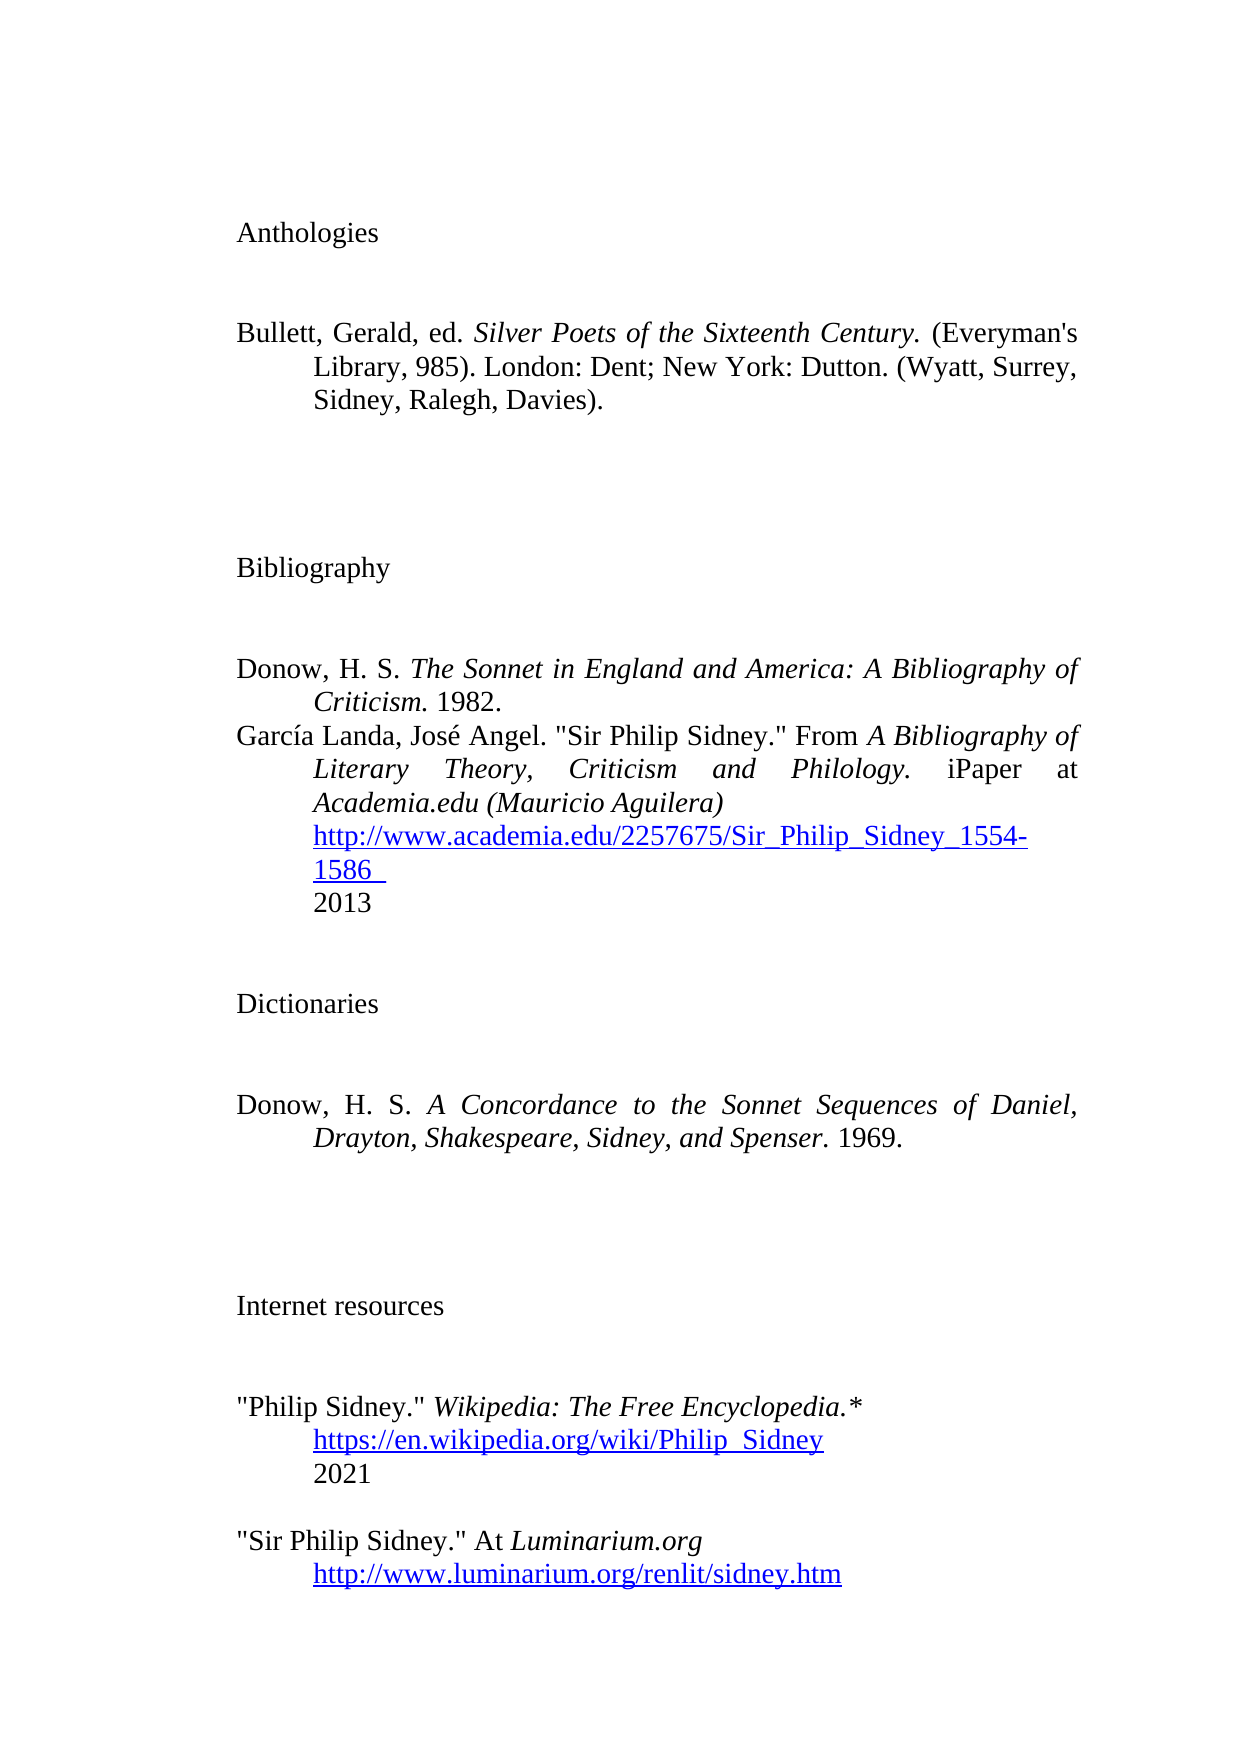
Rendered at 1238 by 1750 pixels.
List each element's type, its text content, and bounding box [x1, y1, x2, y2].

text "Philip Sidney." Wikipedia: The Free Encyclopedia.* [236, 1389, 1078, 1422]
text Bullett, Gerald, ed. Silver Poets of the Sixteenth Century. (Everyman's Library, 985). London: Dent; New York: Dutton. (Wyatt, Surrey, Sidney, Ralegh, Davies). [236, 315, 1078, 416]
text Anthologies [236, 215, 1078, 248]
text 2021 [236, 1456, 1078, 1489]
text Donow, H. S. A Concordance to the Sonnet Sequences of Daniel, Drayton, Shakespeare, Sidney, and Spenser. 1969. [236, 1087, 1078, 1154]
text Internet resources [236, 1288, 1078, 1322]
text http://www.luminarium.org/renlit/sidney.htm [236, 1556, 1078, 1590]
text 2013 [236, 886, 1078, 919]
text Bibliography [236, 550, 1078, 584]
text García Landa, José Angel. "Sir Philip Sidney." From A Bibliography of Literary Theory, Criticism and Philology. iPaper at Academia.edu (Mauricio Aguilera) [236, 718, 1078, 818]
text http://www.academia.edu/2257675/Sir_Philip_Sidney_1554-1586_ [236, 818, 1078, 886]
text "Sir Philip Sidney." At Luminarium.org [236, 1523, 1078, 1556]
text https://en.wikipedia.org/wiki/Philip_Sidney [236, 1422, 1078, 1456]
text Dictionaries [236, 986, 1078, 1020]
text Donow, H. S. The Sonnet in England and America: A Bibliography of Criticism. 1982. [236, 651, 1078, 718]
